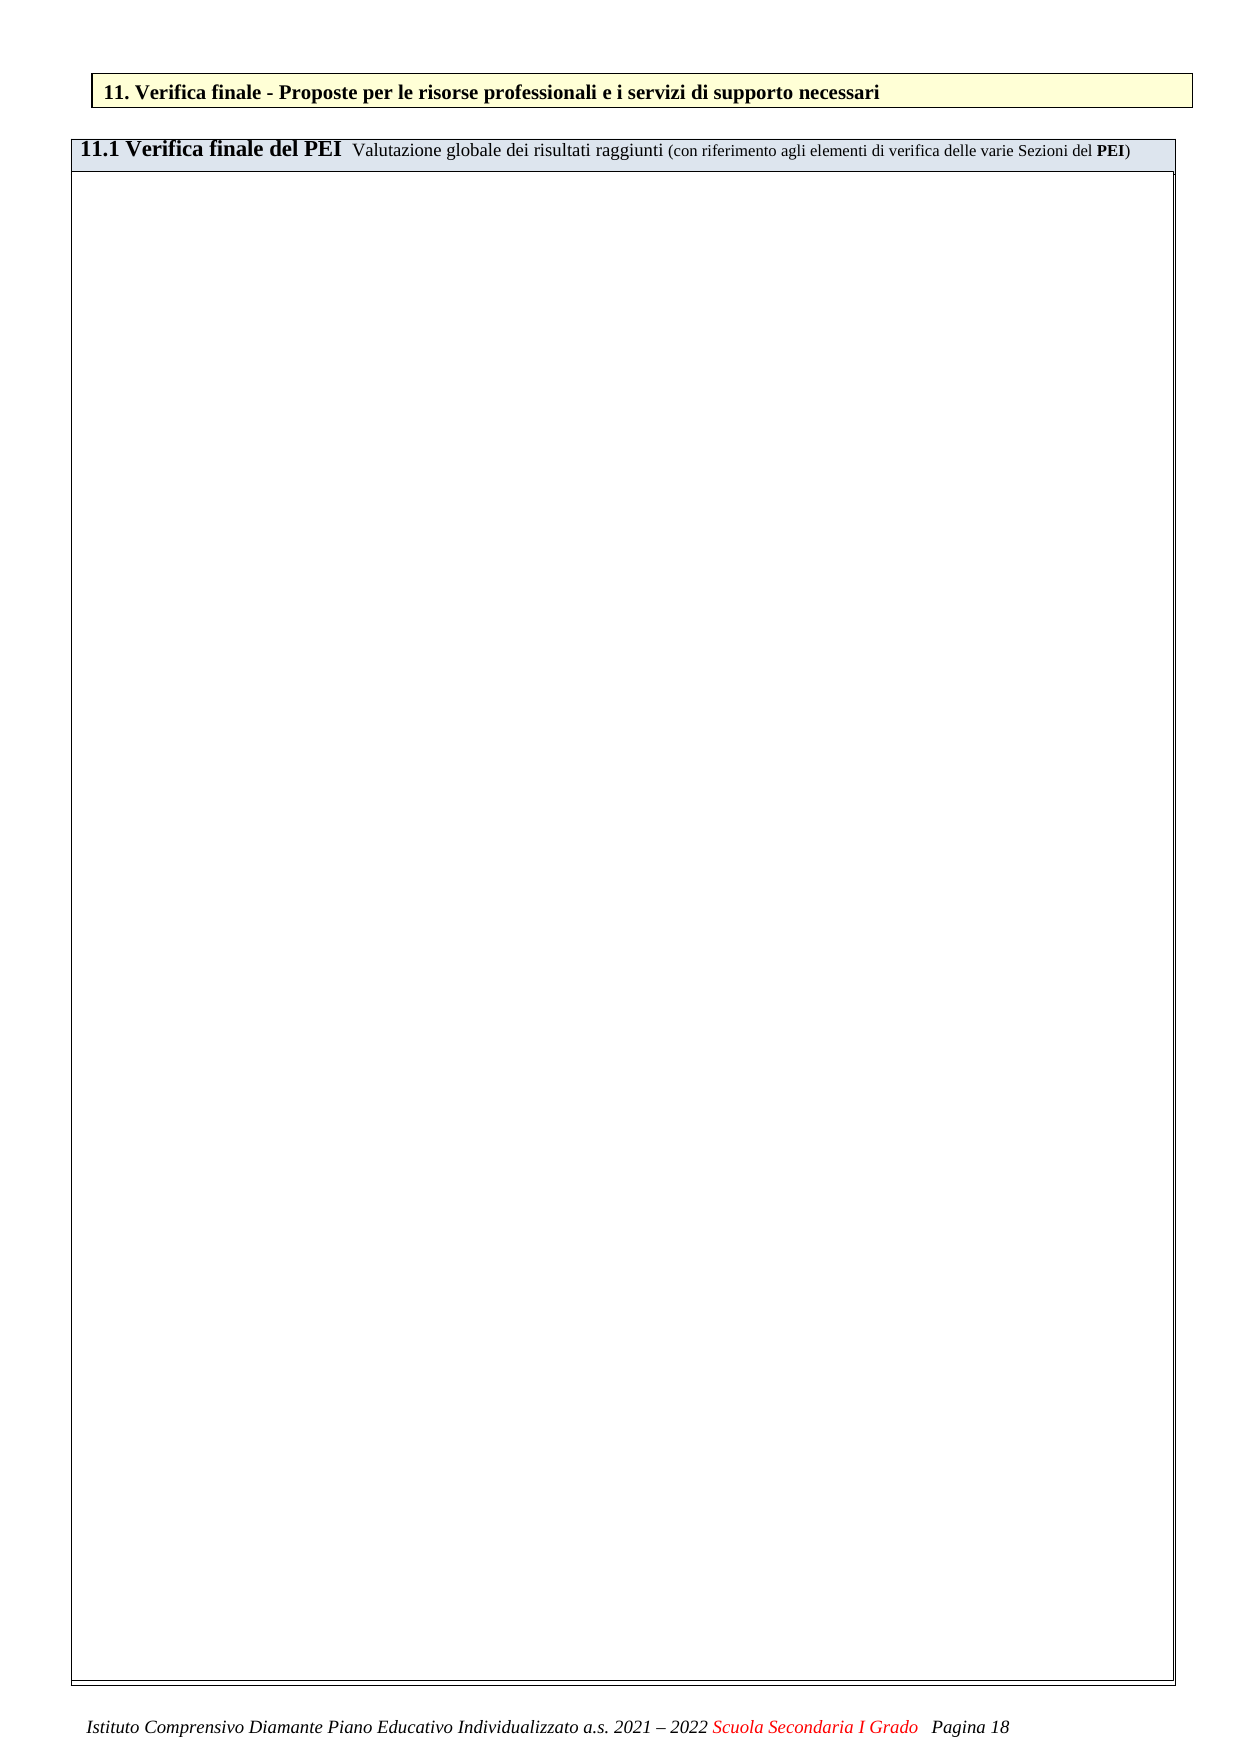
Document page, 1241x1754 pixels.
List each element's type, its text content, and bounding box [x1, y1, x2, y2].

text 11.1 Verifica finale del PEI Valutazione globale dei risultati raggiunti (con riferimento agli elementi di verifica delle varie Sezioni del PEI) [80, 135, 1194, 161]
